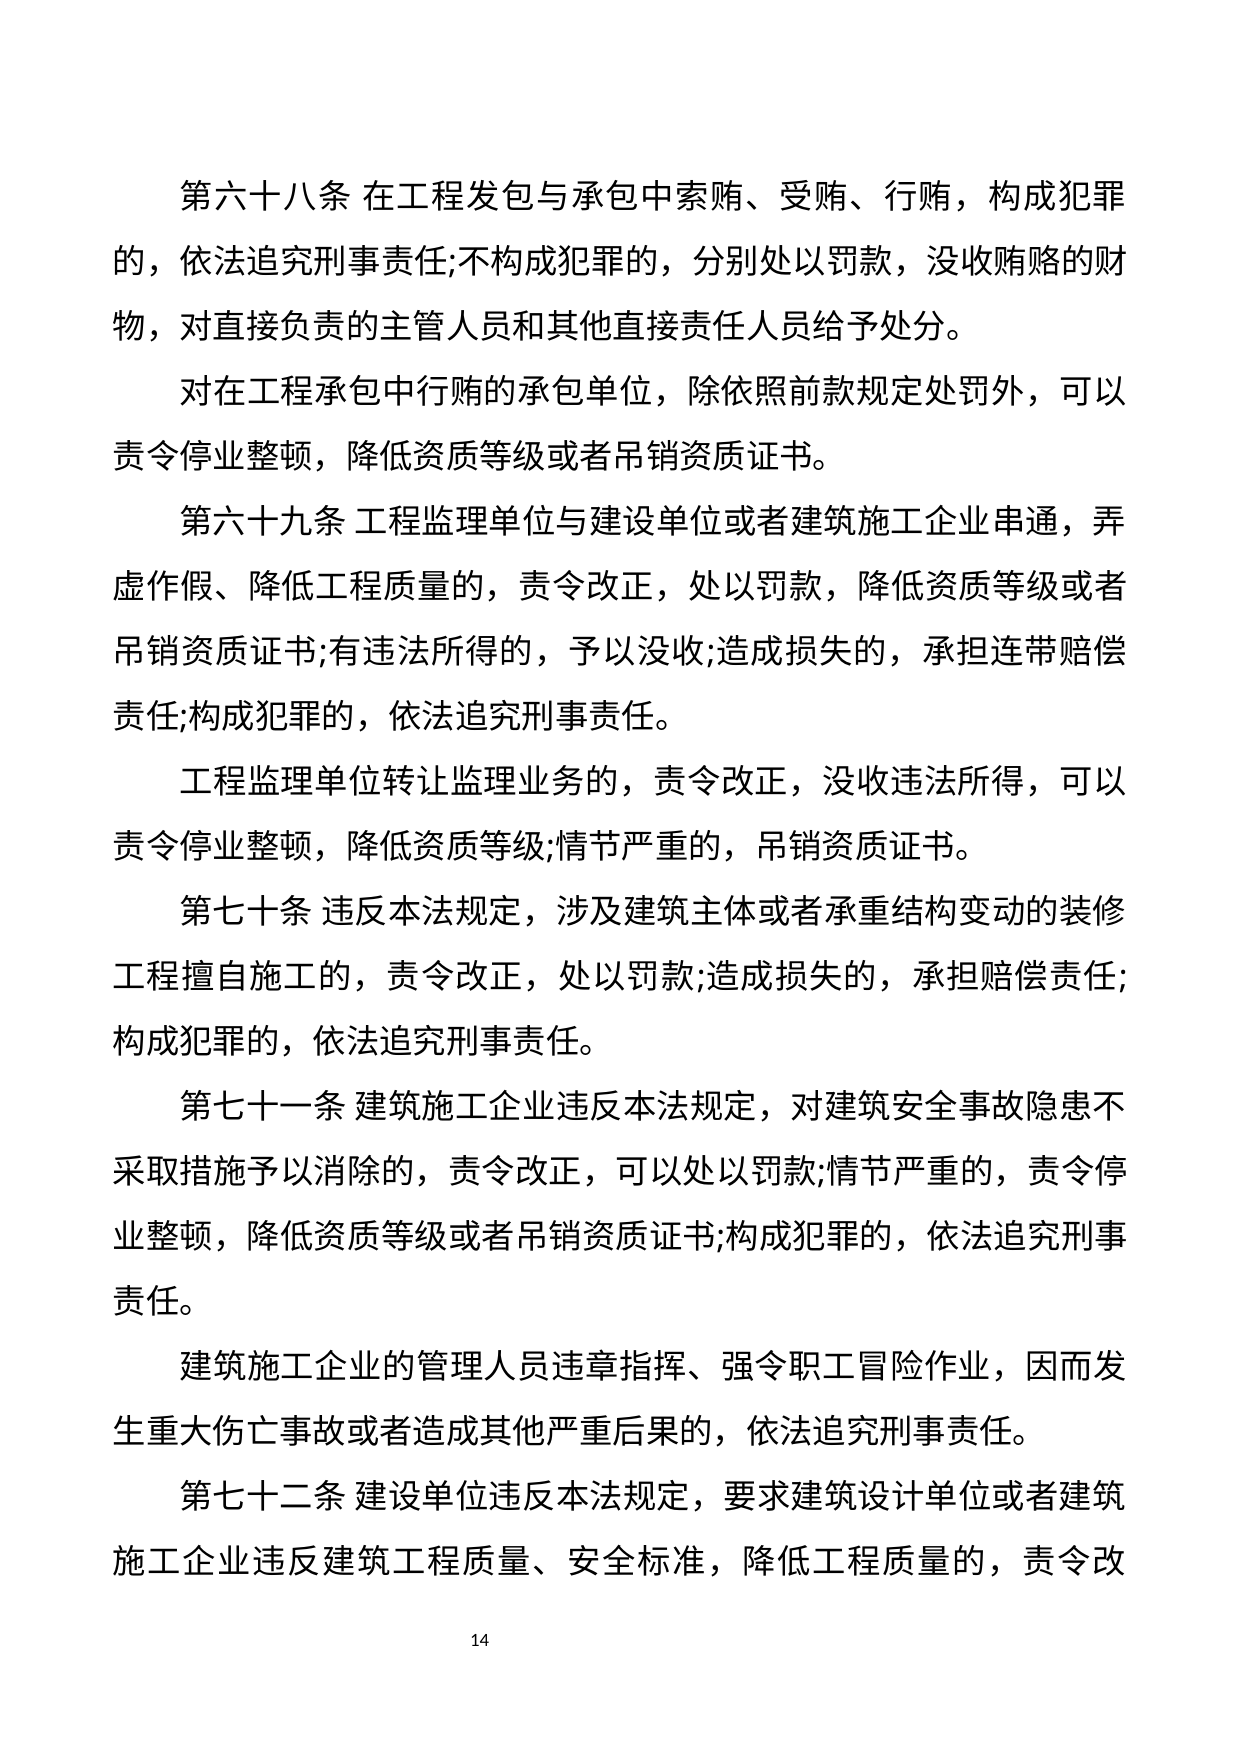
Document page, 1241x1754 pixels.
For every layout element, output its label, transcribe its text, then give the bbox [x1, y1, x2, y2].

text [112, 1462, 1128, 1592]
text 第七十条 违反本法规定，涉及建筑主体或者承重结构变动的装修工程擅自施工的，责令改正，处以罚款;造成损失的，承担赔偿责任;构成犯罪的，依法追究刑事责任。 [112, 877, 1128, 1072]
text 第六十八条 在工程发包与承包中索贿、受贿、行贿，构成犯罪的，依法追究刑事责任;不构成犯罪的，分别处以罚款，没收贿赂的财物，对直接负责的主管人员和其他直接责任人员给予处分。 [112, 162, 1128, 357]
text 建筑施工企业的管理人员违章指挥、强令职工冒险作业，因而发生重大伤亡事故或者造成其他严重后果的，依法追究刑事责任。 [112, 1332, 1128, 1462]
text 第七十一条 建筑施工企业违反本法规定，对建筑安全事故隐患不采取措施予以消除的，责令改正，可以处以罚款;情节严重的，责令停业整顿，降低资质等级或者吊销资质证书;构成犯罪的，依法追究刑事责任。 [112, 1072, 1128, 1332]
text 第六十九条 工程监理单位与建设单位或者建筑施工企业串通，弄虚作假、降低工程质量的，责令改正，处以罚款，降低资质等级或者吊销资质证书;有违法所得的，予以没收;造成损失的，承担连带赔偿责任;构成犯罪的，依法追究刑事责任。 [112, 487, 1128, 747]
text 对在工程承包中行贿的承包单位，除依照前款规定处罚外，可以责令停业整顿，降低资质等级或者吊销资质证书。 [112, 357, 1128, 487]
text 工程监理单位转让监理业务的，责令改正，没收违法所得，可以责令停业整顿，降低资质等级;情节严重的，吊销资质证书。 [112, 747, 1128, 877]
